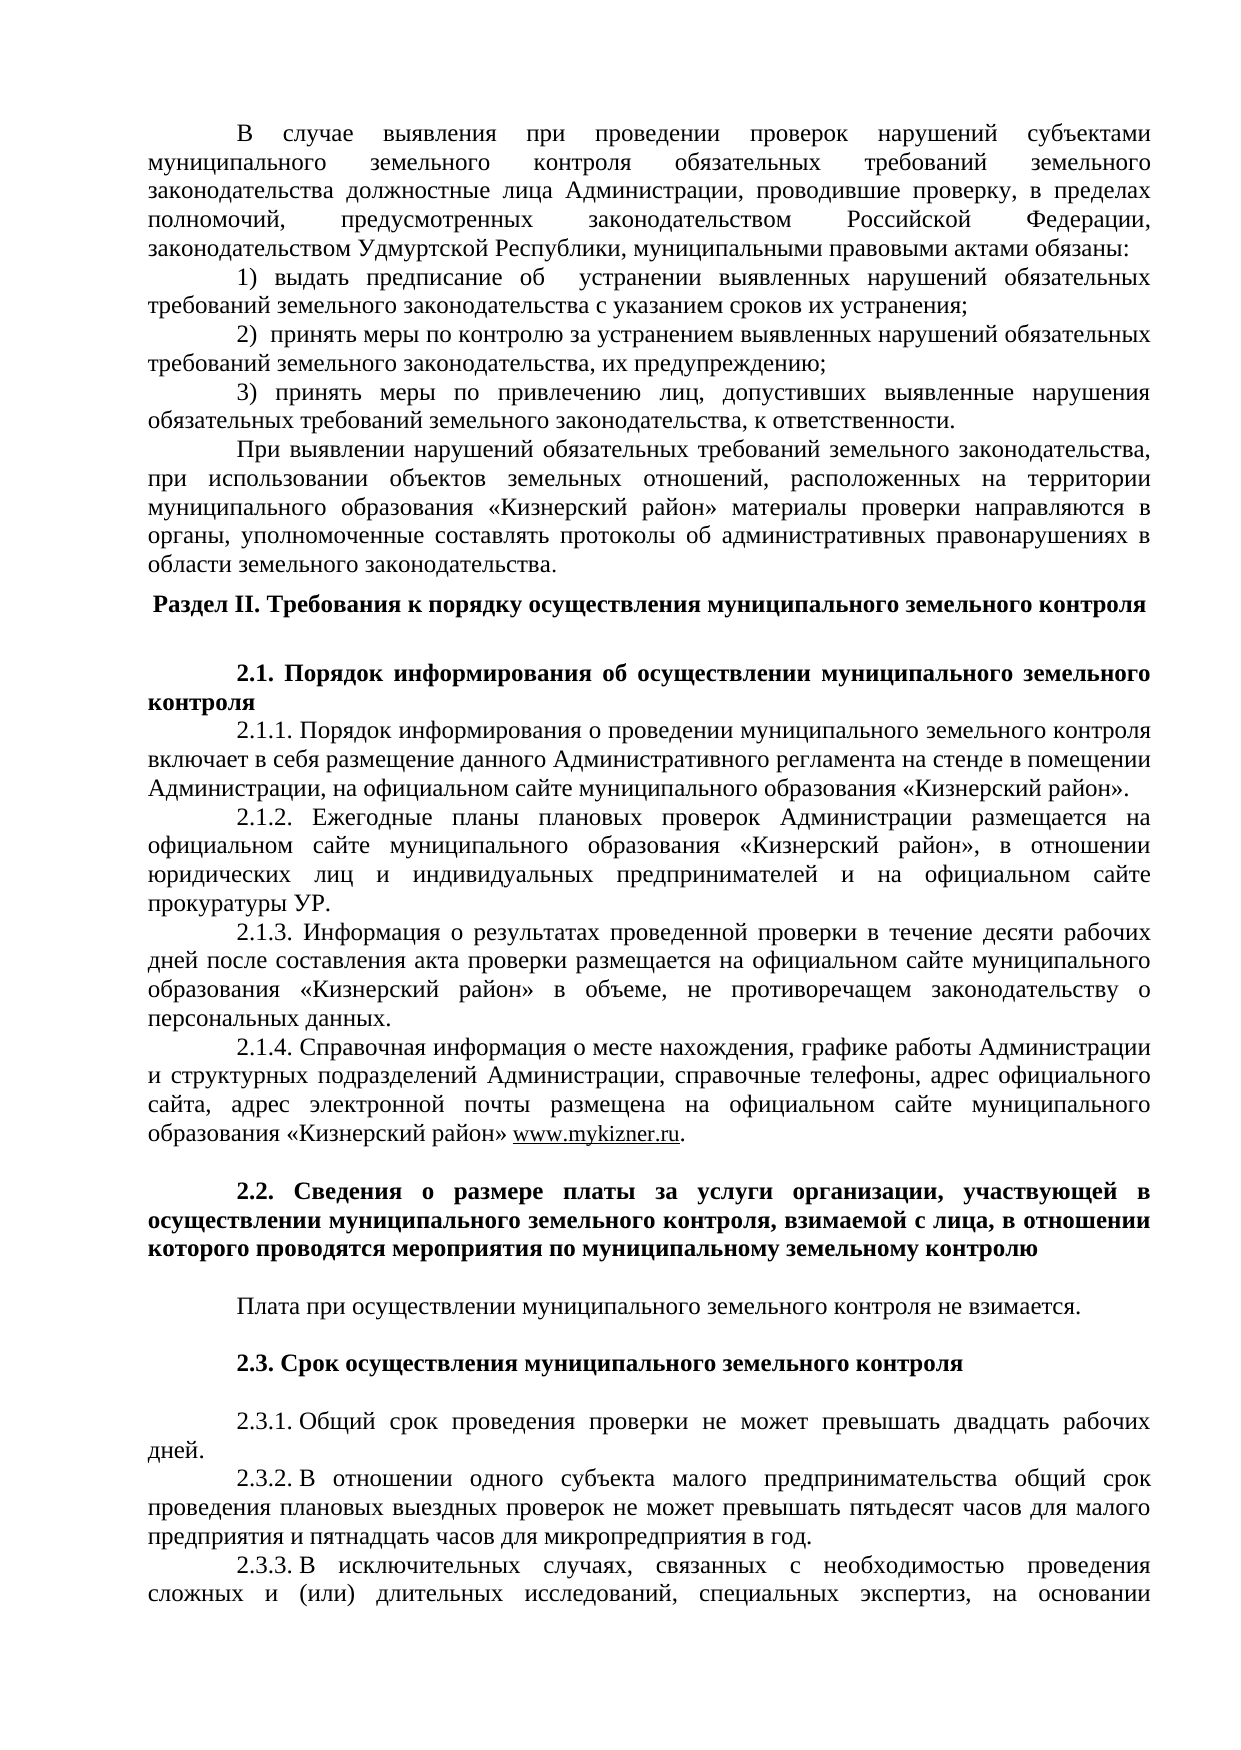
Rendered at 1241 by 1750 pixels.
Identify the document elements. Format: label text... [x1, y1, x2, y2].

text 2.1.4. Справочная информация о месте нахождения, графике работы Администрации и структурных подразделений Администрации, справочные телефоны, адрес официального сайта, адрес электронной почты размещена на официальном сайте муниципального образования «Кизнерский район» www.mykizner.ru. [148, 1032, 1152, 1147]
text Раздел II. Требования к порядку осуществления муниципального земельного контроля [148, 589, 1152, 618]
text 2.1.1. Порядок информирования о проведении муниципального земельного контроля включает в себя размещение данного Административного регламента на стенде в помещении Администрации, на официальном сайте муниципального образования «Кизнерский район». [148, 716, 1152, 802]
text 2.1. Порядок информирования об осуществлении муниципального земельного контроля [148, 658, 1152, 716]
text 3) принять меры по привлечению лиц, допустивших выявленные нарушения обязательных требований земельного законодательства, к ответственности. [148, 377, 1152, 434]
list В отношении одного субъекта малого предпринимательства общий срок проведения плановых выездных проверок не может превышать пятьдесят часов для малого предприятия и пятнадцать часов для микропредприятия в год. [148, 1463, 1152, 1550]
text 2) принять меры по контролю за устранением выявленных нарушений обязательных требований земельного законодательства, их предупреждению; [148, 319, 1152, 377]
text 1) выдать предписание об устранении выявленных нарушений обязательных требований земельного законодательства с указанием сроков их устранения; [148, 262, 1152, 319]
text В случае выявления при проведении проверок нарушений субъектами муниципального земельного контроля обязательных требований земельного законодательства должностные лица Администрации, проводившие проверку, в пределах полномочий, предусмотренных законодательством Российской Федерации, законодательством Удмуртской Республики, муниципальными правовыми актами обязаны: [148, 118, 1152, 262]
text 2.3. Срок осуществления муниципального земельного контроля [148, 1348, 1152, 1377]
text 2.1.3. Информация о результатах проведенной проверки в течение десяти рабочих дней после составления акта проверки размещается на официальном сайте муниципального образования «Кизнерский район» в объеме, не противоречащем законодательству о персональных данных. [148, 917, 1152, 1032]
text 2.1.2. Ежегодные планы плановых проверок Администрации размещается на официальном сайте муниципального образования «Кизнерский район», в отношении юридических лиц и индивидуальных предпринимателей и на официальном сайте прокуратуры УР. [148, 802, 1152, 917]
list Общий срок проведения проверки не может превышать двадцать рабочих дней. [148, 1406, 1152, 1463]
text При выявлении нарушений обязательных требований земельного законодательства, при использовании объектов земельных отношений, расположенных на территории муниципального образования «Кизнерский район» материалы проверки направляются в органы, уполномоченные составлять протоколы об административных правонарушениях в области земельного законодательства. [148, 434, 1152, 578]
text Плата при осуществлении муниципального земельного контроля не взимается. [148, 1291, 1152, 1320]
text 2.2. Сведения о размере платы за услуги организации, участвующей в осуществлении муниципального земельного контроля, взимаемой с лица, в отношении которого проводятся мероприятия по муниципальному земельному контролю [148, 1176, 1152, 1262]
